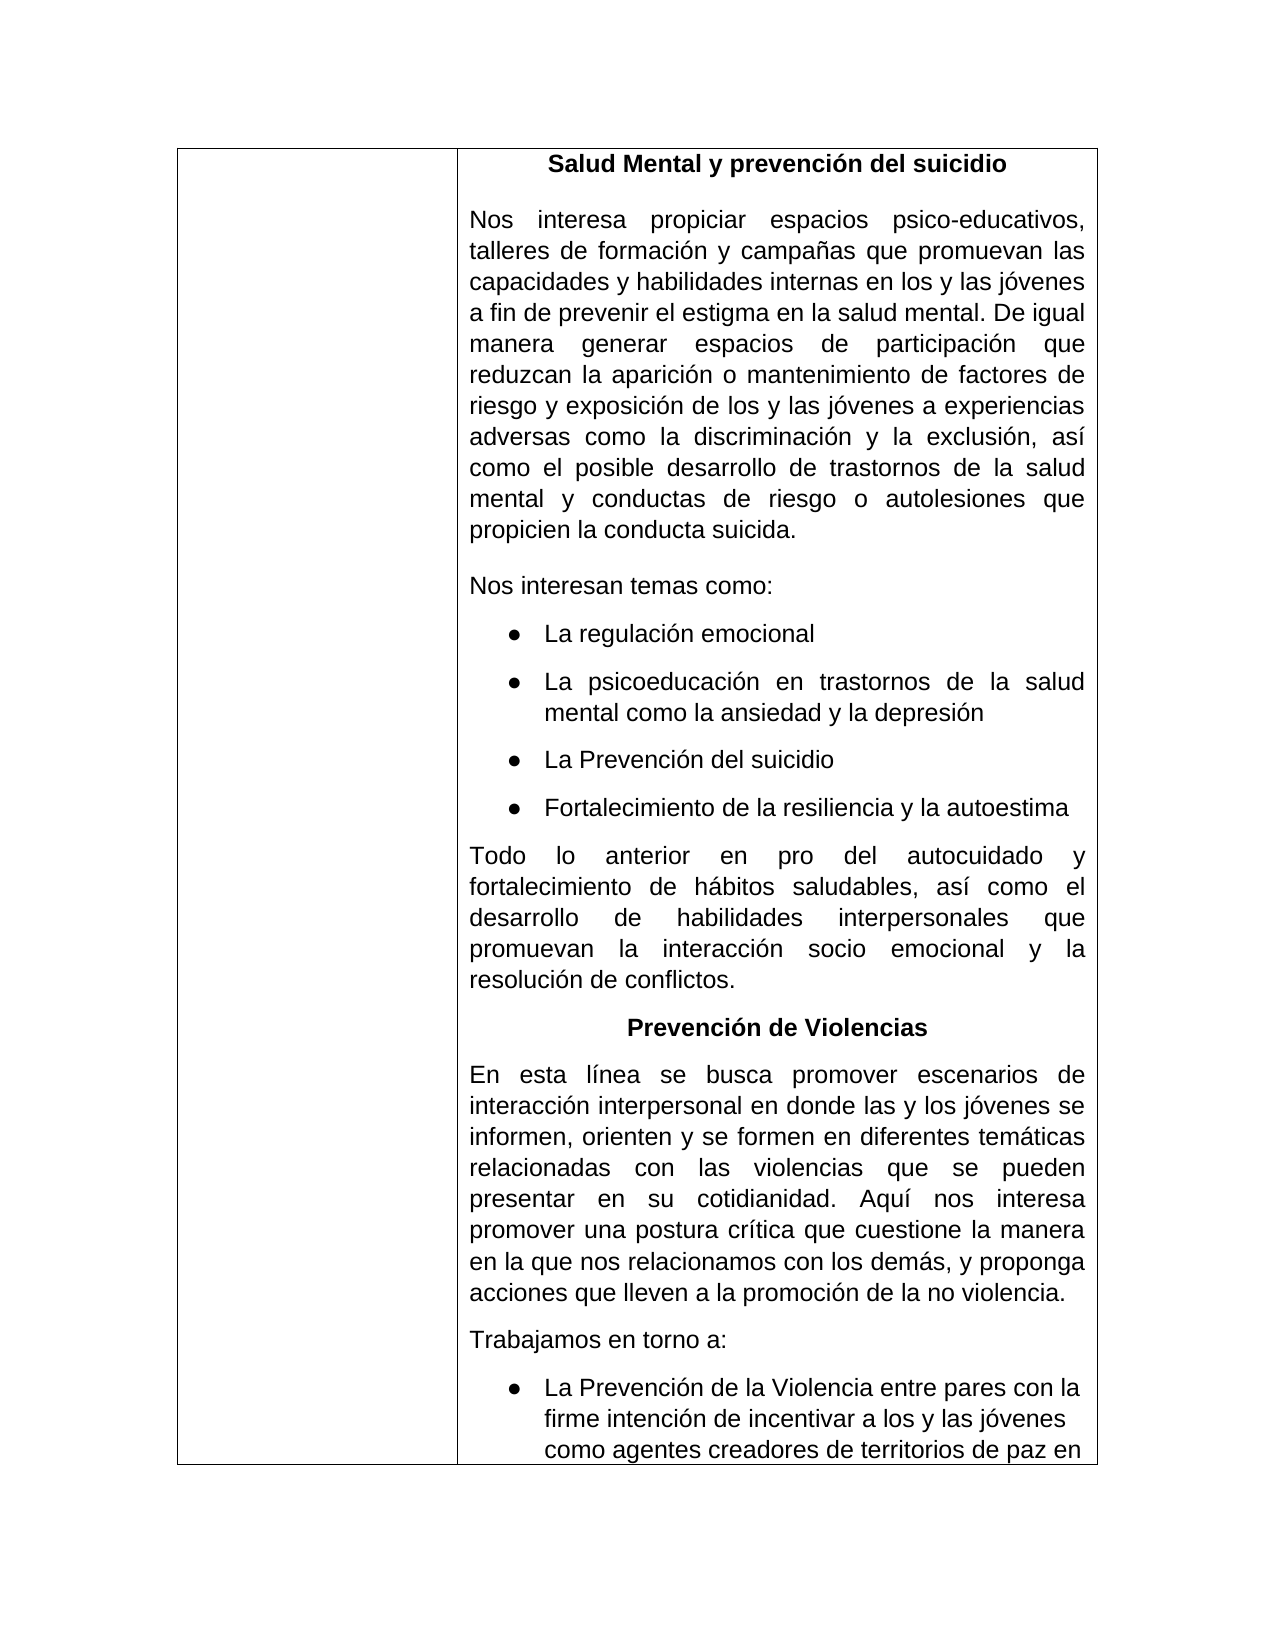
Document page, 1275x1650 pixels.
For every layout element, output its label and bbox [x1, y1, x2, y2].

table_cell [458, 149, 1097, 1464]
table_cell [178, 149, 457, 1464]
